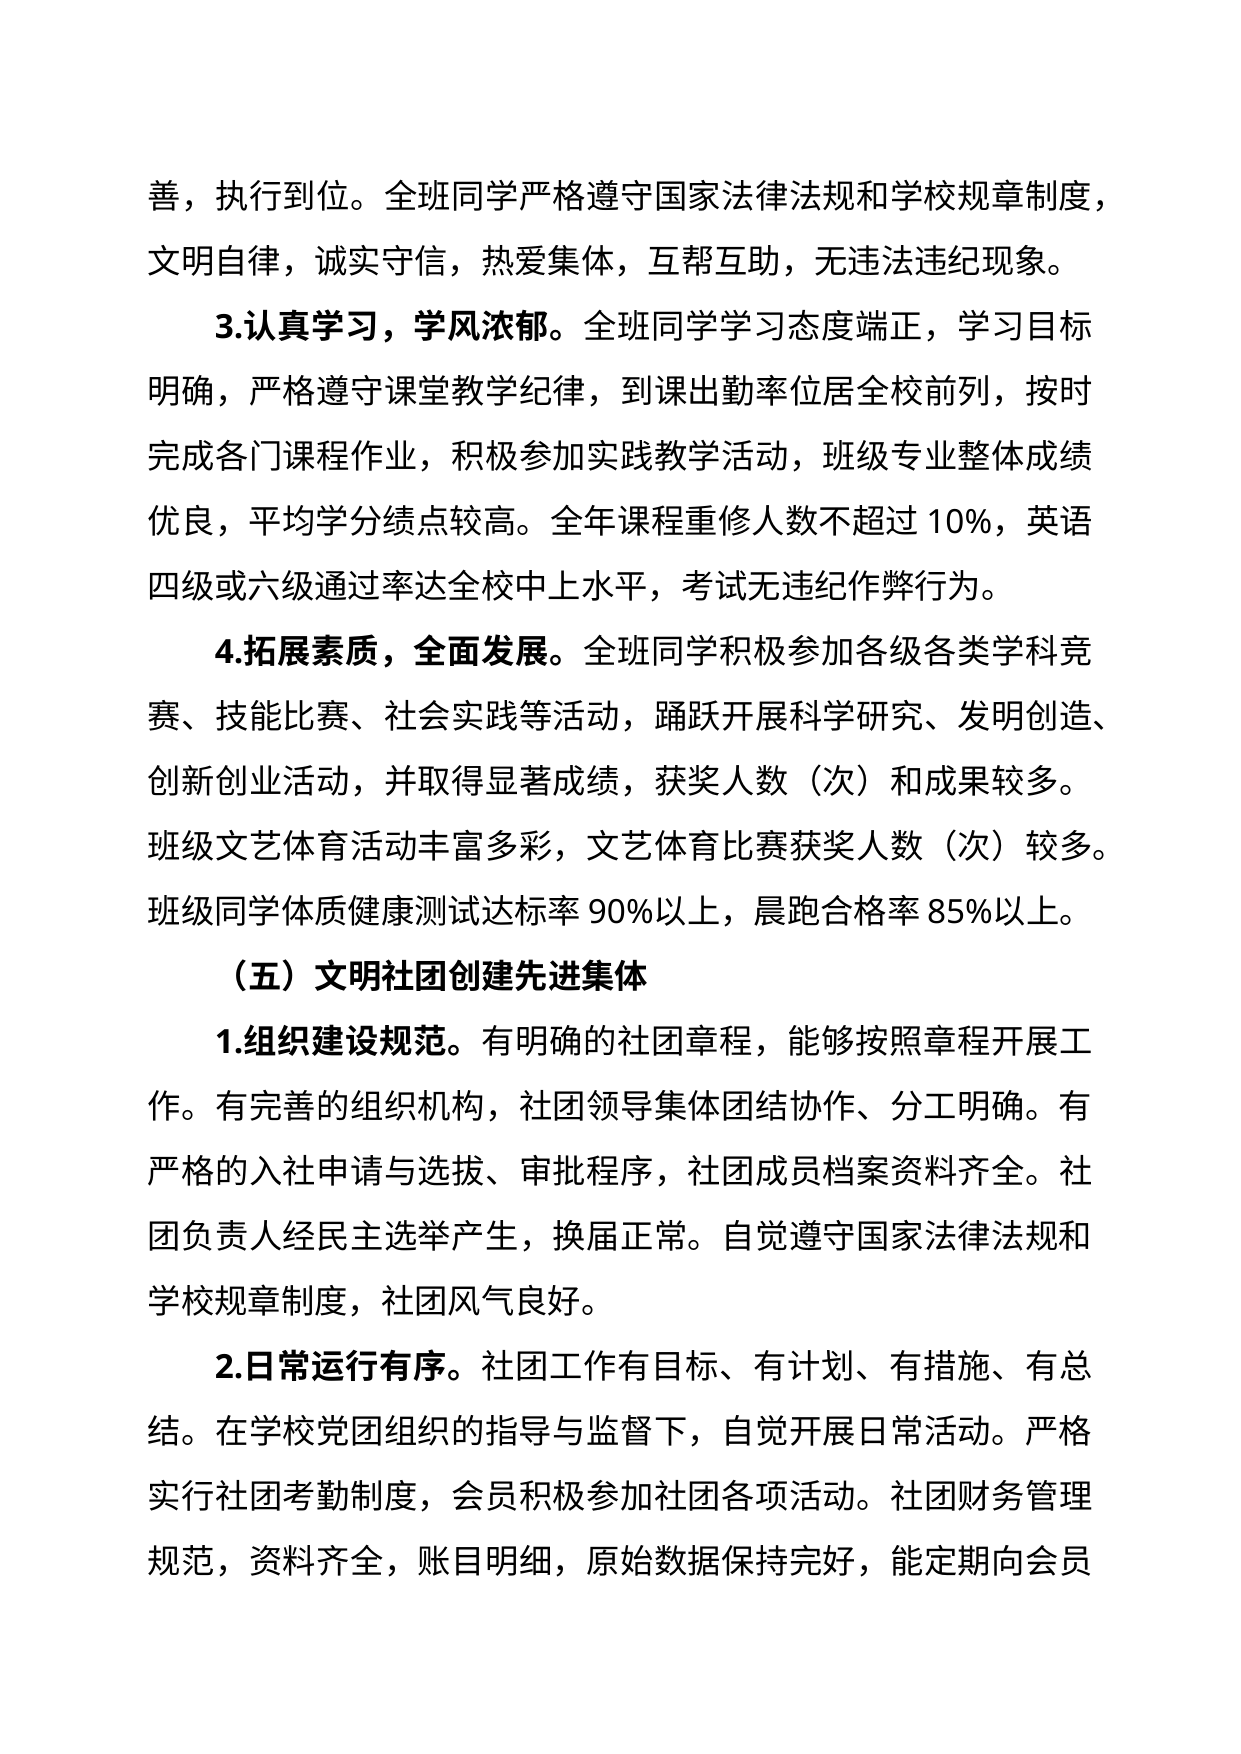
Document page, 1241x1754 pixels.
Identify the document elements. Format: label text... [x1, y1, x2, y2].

text 1.组织建设规范。有明确的社团章程，能够按照章程开展工作。有完善的组织机构，社团领导集体团结协作、分工明确。有严格的入社申请与选拔、审批程序，社团成员档案资料齐全。社团负责人经民主选举产生，换届正常。自觉遵守国家法律法规和学校规章制度，社团风气良好。 [148, 1007, 1093, 1332]
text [148, 162, 1093, 292]
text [148, 1332, 1093, 1592]
text （五）文明社团创建先进集体 [148, 942, 1093, 1007]
text 3.认真学习，学风浓郁。全班同学学习态度端正，学习目标明确，严格遵守课堂教学纪律，到课出勤率位居全校前列，按时完成各门课程作业，积极参加实践教学活动，班级专业整体成绩优良，平均学分绩点较高。全年课程重修人数不超过10%，英语四级或六级通过率达全校中上水平，考试无违纪作弊行为。 [148, 292, 1093, 617]
text 4.拓展素质，全面发展。全班同学积极参加各级各类学科竞赛、技能比赛、社会实践等活动，踊跃开展科学研究、发明创造、创新创业活动，并取得显著成绩，获奖人数（次）和成果较多。班级文艺体育活动丰富多彩，文艺体育比赛获奖人数（次）较多。班级同学体质健康测试达标率90%以上，晨跑合格率85%以上。 [148, 617, 1093, 942]
